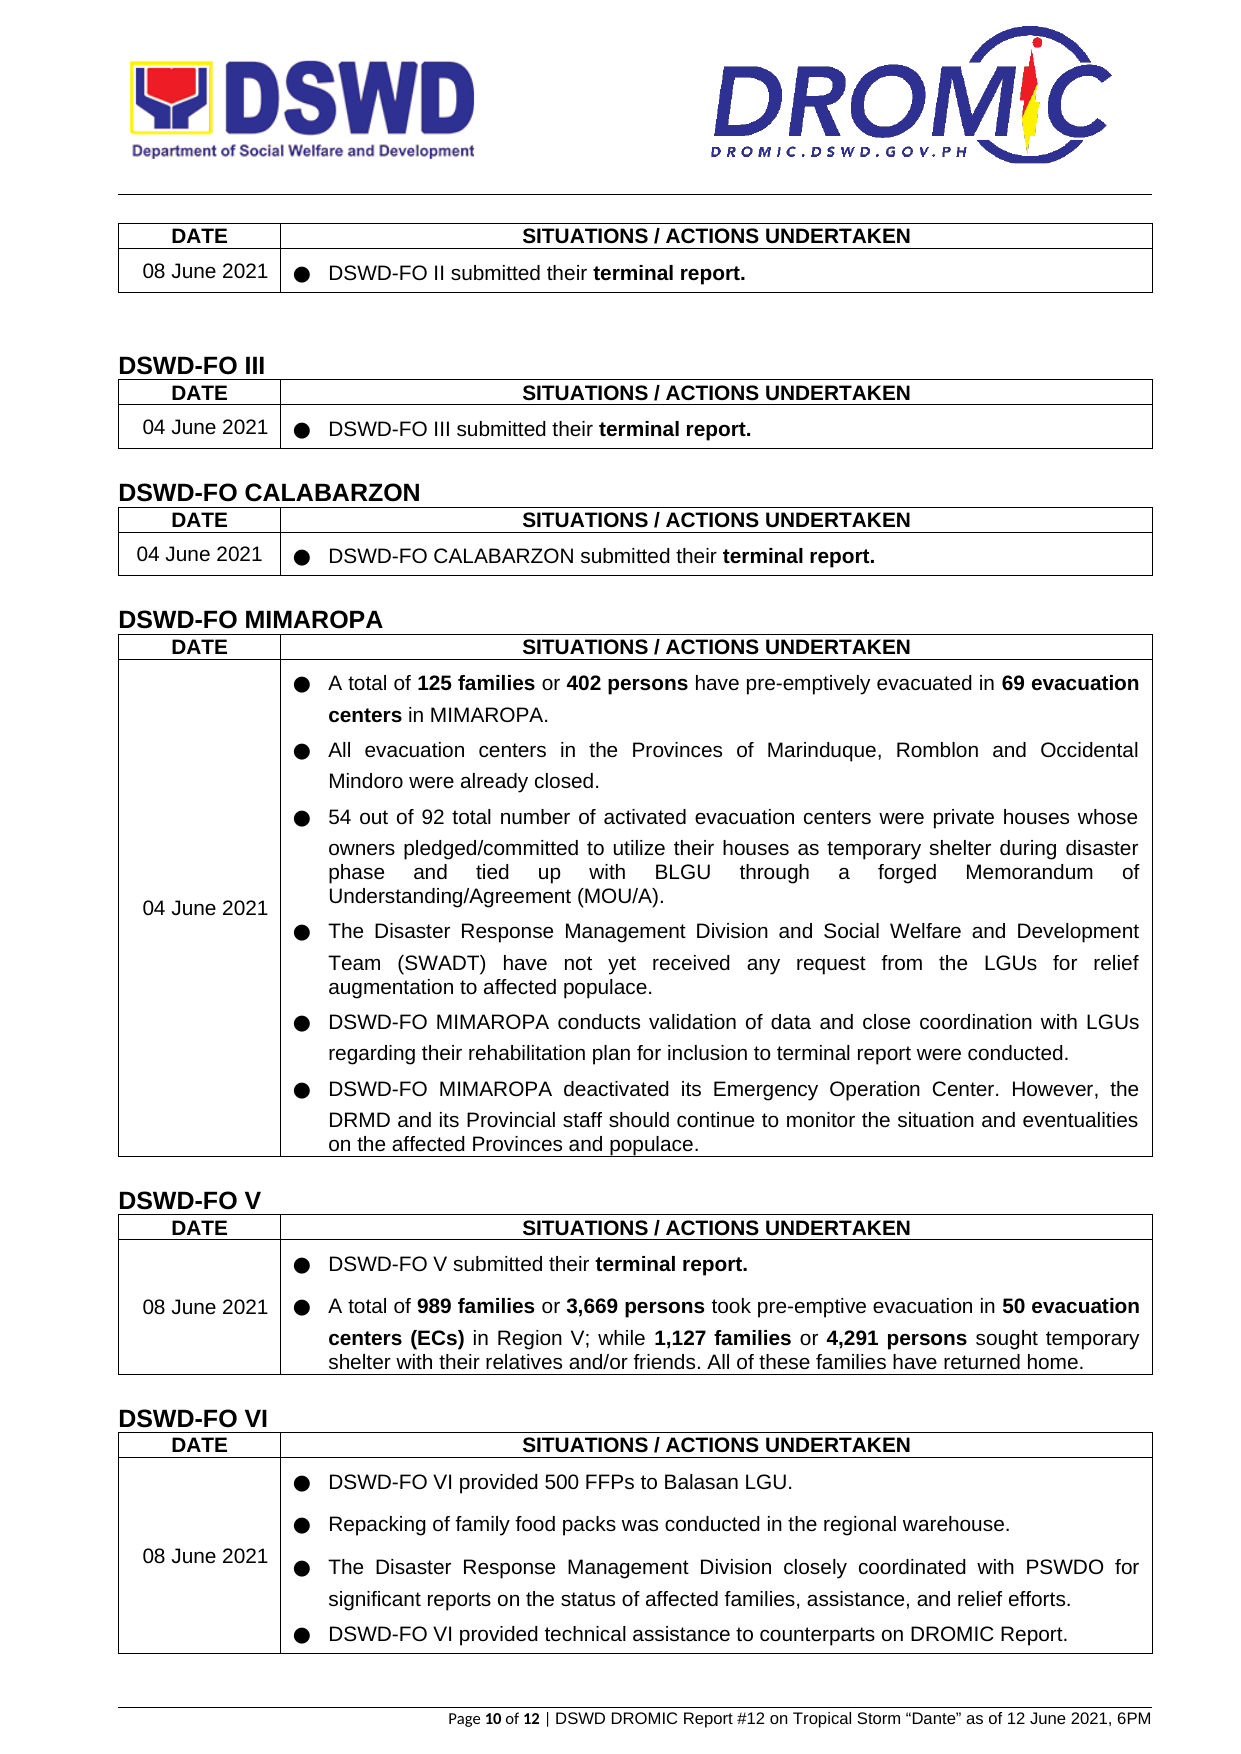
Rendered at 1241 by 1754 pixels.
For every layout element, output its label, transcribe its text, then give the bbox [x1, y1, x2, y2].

table_cell A total of 125 families or 402 persons have pre-emptively evacuated in 69 evacuation centers in MIMAROPA. All evacuation centers in the Provinces of Marinduque, Romblon and Occidental Mindoro were already closed. 54 out of 92 total number of activated evacuation centers were private houses whose owners pledged/committed to utilize their houses as temporary shelter during disaster phase and tied up with BLGU through a forged Memorandum of Understanding/Agreement (MOU/A). The Disaster Response Management Division and Social Welfare and Development Team (SWADT) have not yet received any request from the LGUs for relief augmentation to affected populace. DSWD-FO MIMAROPA conducts validation of data and close coordination with LGUs regarding their rehabilitation plan for inclusion to terminal report were conducted. DSWD-FO MIMAROPA deactivated its Emergency Operation Center. However, the DRMD and its Provincial staff should continue to monitor the situation and eventualities on the affected Provinces and populace. [281, 660, 1152, 1156]
table_cell DSWD-FO III submitted their terminal report. [281, 405, 1152, 448]
table_header DATE [119, 1433, 280, 1457]
table_header SITUATIONS / ACTIONS UNDERTAKEN [281, 1433, 1152, 1457]
table_header DATE [119, 635, 280, 659]
table_cell 08 June 2021 [119, 1240, 280, 1374]
table_cell DSWD-FO V submitted their terminal report. A total of 989 families or 3,669 persons took pre-emptive evacuation in 50 evacuation centers (ECs) in Region V; while 1,127 families or 4,291 persons sought temporary shelter with their relatives and/or friends. All of these families have returned home. [281, 1240, 1152, 1374]
text DSWD-FO III [118, 351, 1152, 379]
text DSWD-FO CALABARZON [118, 478, 1152, 507]
table_header DATE [119, 380, 280, 404]
table_cell 04 June 2021 [119, 533, 280, 575]
table_header DATE [119, 224, 280, 248]
table_header SITUATIONS / ACTIONS UNDERTAKEN [281, 380, 1152, 404]
text DSWD-FO MIMAROPA [118, 605, 1152, 634]
table_header DATE [119, 1215, 280, 1239]
table_cell 04 June 2021 [119, 660, 280, 1156]
text DSWD-FO VI [118, 1403, 1152, 1432]
picture [703, 25, 1117, 163]
table_header SITUATIONS / ACTIONS UNDERTAKEN [281, 635, 1152, 659]
table_header SITUATIONS / ACTIONS UNDERTAKEN [281, 508, 1152, 532]
table_header SITUATIONS / ACTIONS UNDERTAKEN [281, 1215, 1152, 1239]
table_cell 04 June 2021 [119, 405, 280, 448]
text DSWD-FO V [118, 1186, 1152, 1214]
table_cell DSWD-FO CALABARZON submitted their terminal report. [281, 533, 1152, 575]
table_cell DSWD-FO VI provided 500 FFPs to Balasan LGU. Repacking of family food packs was conducted in the regional warehouse. The Disaster Response Management Division closely coordinated with PSWDO for significant reports on the status of affected families, assistance, and relief efforts. DSWD-FO VI provided technical assistance to counterparts on DROMIC Report. [281, 1458, 1152, 1653]
table_header SITUATIONS / ACTIONS UNDERTAKEN [281, 224, 1152, 248]
table_cell DSWD-FO II submitted their terminal report. [281, 249, 1152, 292]
picture [118, 57, 487, 164]
table_header DATE [119, 508, 280, 532]
table_cell 08 June 2021 [119, 249, 280, 292]
table_cell 08 June 2021 [119, 1458, 280, 1653]
